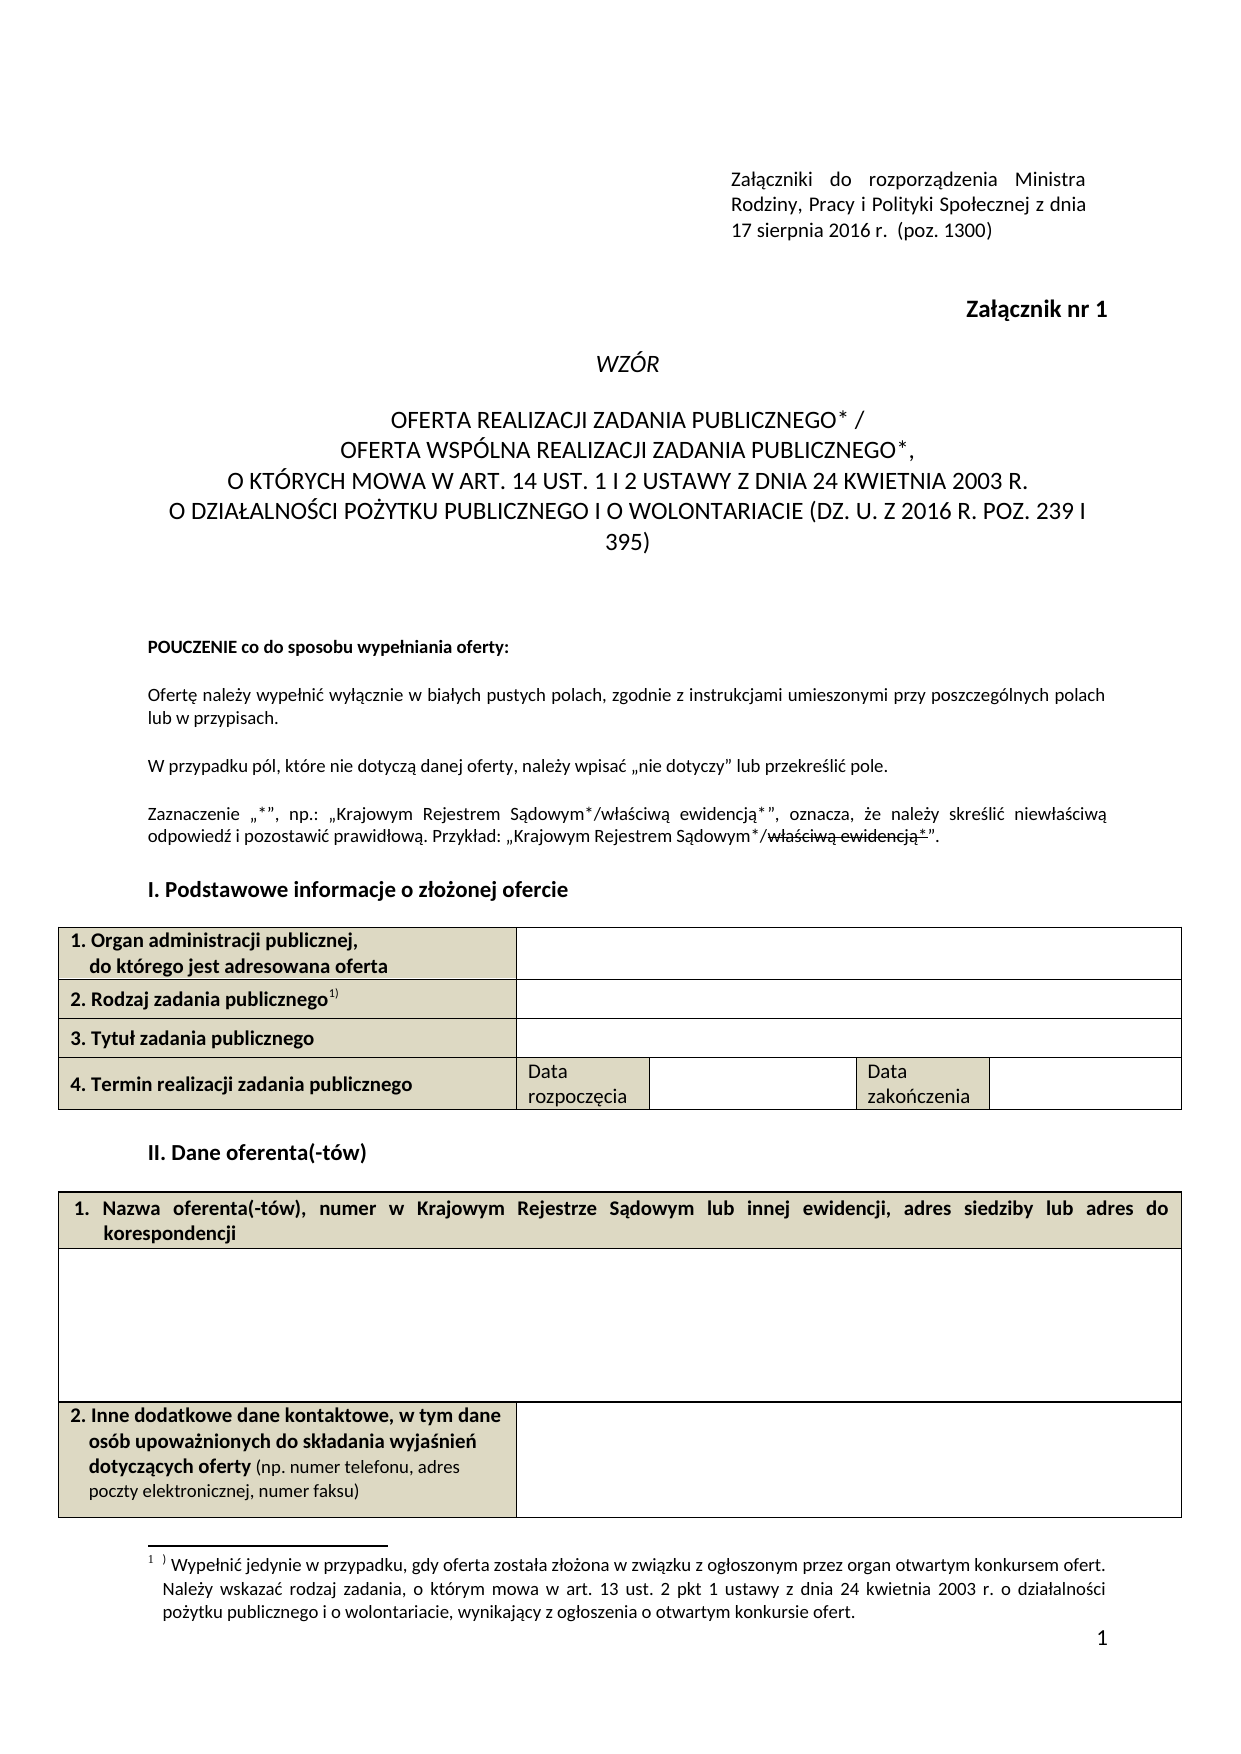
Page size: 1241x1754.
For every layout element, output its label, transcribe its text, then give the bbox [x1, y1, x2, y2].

table_cell [517, 980, 1181, 1018]
text I. Podstawowe informacje o złożonej ofercie [148, 876, 1107, 904]
table_cell [59, 1249, 1181, 1401]
table_cell Data zakończenia [857, 1058, 989, 1109]
text WZÓR [148, 348, 1107, 379]
table_cell 2. Rodzaj zadania publicznego) [59, 980, 516, 1018]
text POUCZENIE co do sposobu wypełniania oferty: [148, 635, 1107, 658]
table_cell 3. Tytuł zadania publicznego [59, 1019, 516, 1057]
table_header [517, 928, 1181, 978]
table_header 1. Nazwa oferenta(-tów), numer w Krajowym Rejestrze Sądowym lub innej ewidencji, adres siedziby lub adres do korespondencji [59, 1193, 1181, 1248]
table_header 1. Organ administracji publicznej, do którego jest adresowana oferta [59, 928, 516, 978]
table_cell Data rozpoczęcia [517, 1058, 649, 1109]
text Załącznik nr 1 [148, 293, 1107, 323]
table_cell [517, 1019, 1181, 1057]
text O KTÓRYCH MOWA W ART. 14 UST. 1 I 2 USTAWY Z DNIA 24 KWIETNIA 2003 R. O DZIAŁALNOŚCI POŻYTKU PUBLICZNEGO I O WOLONTARIACIE (DZ. U. Z 2016 R. POZ. 239 I 395) [148, 465, 1107, 556]
text II. Dane oferenta(-tów) [148, 1138, 1107, 1166]
text OFERTA WSPÓLNA REALIZACJI ZADANIA PUBLICZNEGO*, [148, 434, 1107, 465]
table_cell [59, 1403, 516, 1517]
text W przypadku pól, które nie dotyczą danej oferty, należy wpisać „nie dotyczy” lub przekreślić pole. [148, 754, 1107, 777]
table_cell 4. Termin realizacji zadania publicznego [59, 1058, 516, 1109]
table_cell [650, 1058, 856, 1109]
table_header Załączniki do rozporządzenia Ministra Rodziny, Pracy i Polityki Społecznej z dnia 17 sierpnia 2016 r. (poz. 1300) [720, 141, 1097, 293]
text Ofertę należy wypełnić wyłącznie w białych pustych polach, zgodnie z instrukcjami umieszonymi przy poszczególnych polach lub w przypisach. [148, 683, 1107, 729]
table_cell [990, 1058, 1181, 1109]
text OFERTA REALIZACJI ZADANIA PUBLICZNEGO* / [148, 404, 1107, 434]
text Zaznaczenie „*”, np.: „Krajowym Rejestrem Sądowym*/właściwą ewidencją*”, oznacza, że należy skreślić niewłaściwą odpowiedź i pozostawić prawidłową. Przykład: „Krajowym Rejestrem Sądowym*/właściwą ewidencją*”. [148, 802, 1107, 848]
table_cell [517, 1403, 1181, 1517]
